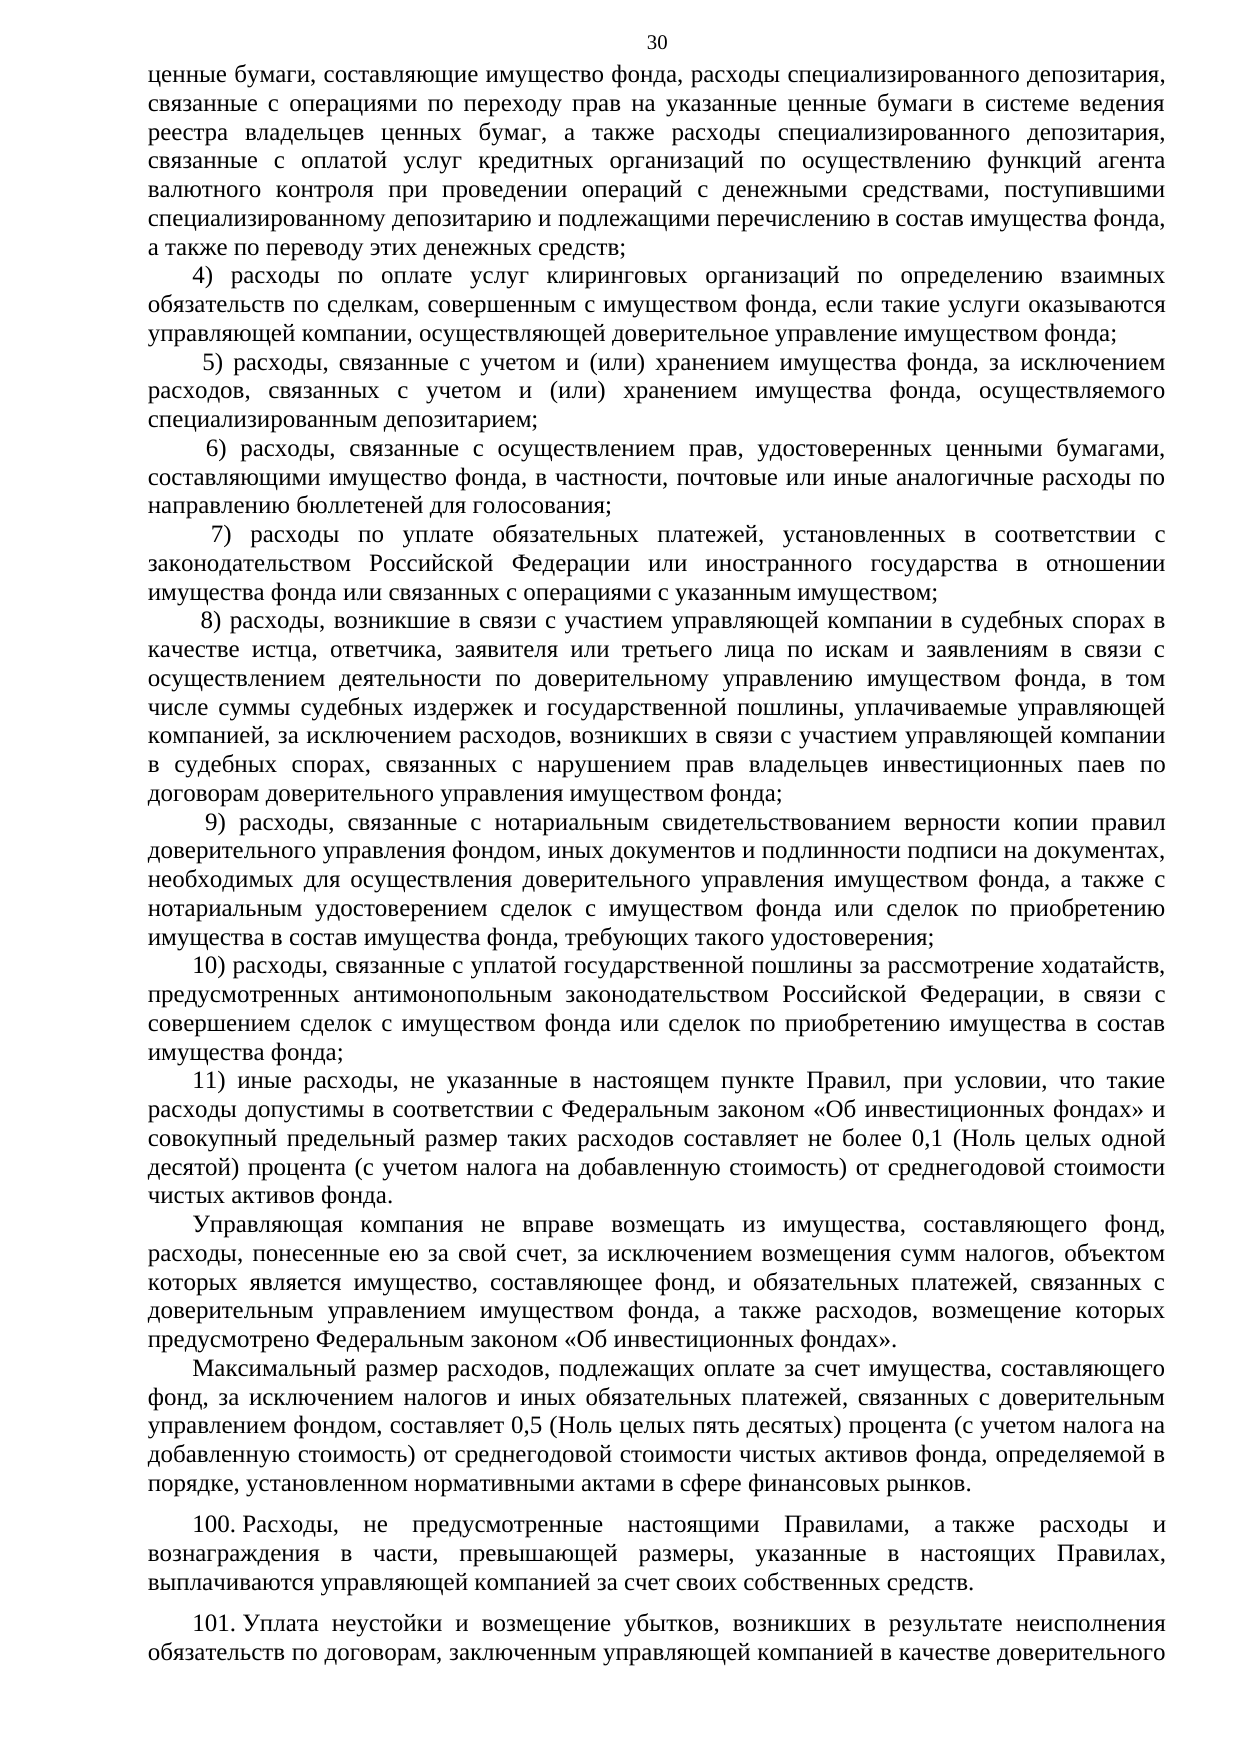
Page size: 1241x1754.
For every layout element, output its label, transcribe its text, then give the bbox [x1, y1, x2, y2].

text 8) расходы, возникшие в связи с участием управляющей компании в судебных спорах в качестве истца, ответчика, заявителя или третьего лица по искам и заявлениям в связи с осуществлением деятельности по доверительному управлению имуществом фонда, в том числе суммы судебных издержек и государственной пошлины, уплачиваемые управляющей компанией, за исключением расходов, возникших в связи с участием управляющей компании в судебных спорах, связанных с нарушением прав владельцев инвестиционных паев по договорам доверительного управления имуществом фонда; [148, 605, 1166, 807]
text 6) расходы, связанные с осуществлением прав, удостоверенных ценными бумагами, составляющими имущество фонда, в частности, почтовые или иные аналогичные расходы по направлению бюллетеней для голосования; [148, 433, 1166, 519]
text 7) расходы по уплате обязательных платежей, установленных в соответствии с законодательством Российской Федерации или иностранного государства в отношении имущества фонда или связанных с операциями с указанным имуществом; [148, 519, 1166, 605]
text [148, 59, 1166, 260]
text 10) расходы, связанные с уплатой государственной пошлины за рассмотрение ходатайств, предусмотренных антимонопольным законодательством Российской Федерации, в связи с совершением сделок с имуществом фонда или сделок по приобретению имущества в состав имущества фонда; [148, 950, 1166, 1065]
text 4) расходы по оплате услуг клиринговых организаций по определению взаимных обязательств по сделкам, совершенным с имуществом фонда, если такие услуги оказываются управляющей компании, осуществляющей доверительное управление имуществом фонда; [148, 260, 1166, 347]
text Максимальный размер расходов, подлежащих оплате за счет имущества, составляющего фонд, за исключением налогов и иных обязательных платежей, связанных с доверительным управлением фондом, составляет 0,5 (Ноль целых пять десятых) процента (с учетом налога на добавленную стоимость) от среднегодовой стоимости чистых активов фонда, определяемой в порядке, установленном нормативными актами в сфере финансовых рынков. [148, 1353, 1166, 1497]
text 9) расходы, связанные с нотариальным свидетельствованием верности копии правил доверительного управления фондом, иных документов и подлинности подписи на документах, необходимых для осуществления доверительного управления имуществом фонда, а также с нотариальным удостоверением сделок с имуществом фонда или сделок по приобретению имущества в состав имущества фонда, требующих такого удостоверения; [148, 807, 1166, 950]
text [148, 1608, 1166, 1665]
text 100. Расходы, не предусмотренные настоящими Правилами, а также расходы и вознаграждения в части, превышающей размеры, указанные в настоящих Правилах, выплачиваются управляющей компанией за счет своих собственных средств. [148, 1509, 1166, 1595]
text 5) расходы, связанные с учетом и (или) хранением имущества фонда, за исключением расходов, связанных с учетом и (или) хранением имущества фонда, осуществляемого специализированным депозитарием; [148, 347, 1166, 433]
text 11) иные расходы, не указанные в настоящем пункте Правил, при условии, что такие расходы допустимы в соответствии с Федеральным законом «Об инвестиционных фондах» и совокупный предельный размер таких расходов составляет не более 0,1 (Ноль целых одной десятой) процента (с учетом налога на добавленную стоимость) от среднегодовой стоимости чистых активов фонда. [148, 1065, 1166, 1209]
text Управляющая компания не вправе возмещать из имущества, составляющего фонд, расходы, понесенные ею за свой счет, за исключением возмещения сумм налогов, объектом которых является имущество, составляющее фонд, и обязательных платежей, связанных с доверительным управлением имуществом фонда, а также расходов, возмещение которых предусмотрено Федеральным законом «Об инвестиционных фондах». [148, 1209, 1166, 1353]
